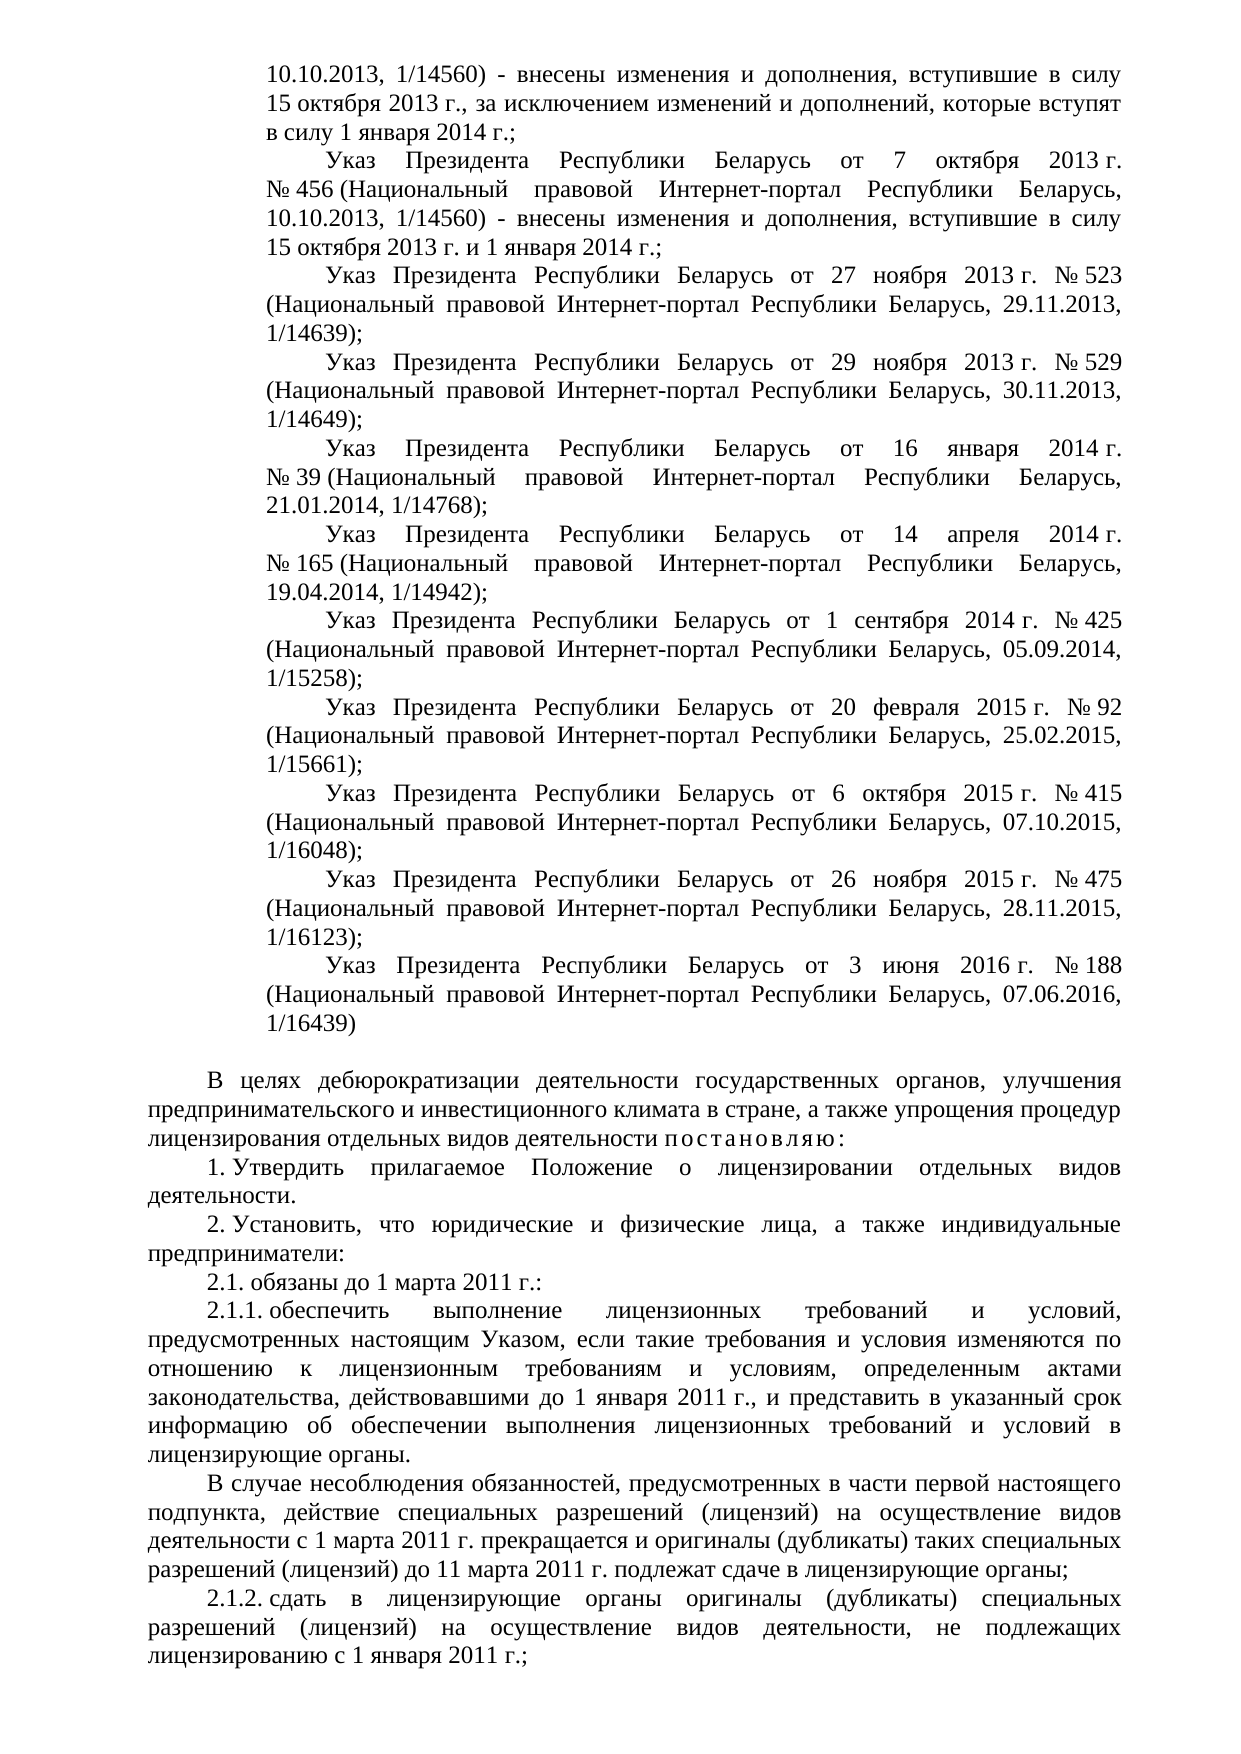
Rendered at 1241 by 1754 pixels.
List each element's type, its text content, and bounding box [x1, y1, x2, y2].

text Указ Президента Республики Беларусь от 16 января 2014 г. № 39 (Национальный правовой Интернет-портал Республики Беларусь, 21.01.2014, 1/14768); [266, 433, 1122, 519]
text Указ Президента Республики Беларусь от 29 ноября 2013 г. № 529 (Национальный правовой Интернет-портал Республики Беларусь, 30.11.2013, 1/14649); [266, 347, 1122, 433]
text Указ Президента Республики Беларусь от 7 октября 2013 г. № 456 (Национальный правовой Интернет-портал Республики Беларусь, 10.10.2013, 1/14560) - внесены изменения и дополнения, вступившие в силу 15 октября 2013 г. и 1 января 2014 г.; [266, 145, 1122, 260]
text Указ Президента Республики Беларусь от 20 февраля 2015 г. № 92 (Национальный правовой Интернет-портал Республики Беларусь, 25.02.2015, 1/15661); [266, 692, 1122, 778]
text В целях дебюрократизации деятельности государственных органов, улучшения предпринимательского и инвестиционного климата в стране, а также упрощения процедур лицензирования отдельных видов деятельности постановляю: [148, 1065, 1122, 1152]
text Указ Президента Республики Беларусь от 1 сентября 2014 г. № 425 (Национальный правовой Интернет-портал Республики Беларусь, 05.09.2014, 1/15258); [266, 605, 1122, 692]
text Указ Президента Республики Беларусь от 14 апреля 2014 г. № 165 (Национальный правовой Интернет-портал Республики Беларусь, 19.04.2014, 1/14942); [266, 519, 1122, 605]
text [266, 59, 1122, 145]
text Указ Президента Республики Беларусь от 6 октября 2015 г. № 415 (Национальный правовой Интернет-портал Республики Беларусь, 07.10.2015, 1/16048); [266, 778, 1122, 864]
text 2.1.1. обеспечить выполнение лицензионных требований и условий, предусмотренных настоящим Указом, если такие требования и условия изменяются по отношению к лицензионным требованиям и условиям, определенным актами законодательства, действовавшими до 1 января 2011 г., и представить в указанный срок информацию об обеспечении выполнения лицензионных требований и условий в лицензирующие органы. [148, 1295, 1122, 1468]
text 2.1.2. сдать в лицензирующие органы оригиналы (дубликаты) специальных разрешений (лицензий) на осуществление видов деятельности, не подлежащих лицензированию с 1 января 2011 г.; [148, 1583, 1122, 1669]
text 1. Утвердить прилагаемое Положение о лицензировании отдельных видов деятельности. [148, 1152, 1122, 1209]
text Указ Президента Республики Беларусь от 27 ноября 2013 г. № 523 (Национальный правовой Интернет-портал Республики Беларусь, 29.11.2013, 1/14639); [266, 260, 1122, 347]
text Указ Президента Республики Беларусь от 3 июня 2016 г. № 188 (Национальный правовой Интернет-портал Республики Беларусь, 07.06.2016, 1/16439) [266, 950, 1122, 1037]
text 2. Установить, что юридические и физические лица, а также индивидуальные предприниматели: [148, 1209, 1122, 1267]
text 2.1. обязаны до 1 марта 2011 г.: [148, 1267, 1122, 1295]
text В случае несоблюдения обязанностей, предусмотренных в части первой настоящего подпункта, действие специальных разрешений (лицензий) на осуществление видов деятельности с 1 марта 2011 г. прекращается и оригиналы (дубликаты) таких специальных разрешений (лицензий) до 11 марта 2011 г. подлежат сдаче в лицензирующие органы; [148, 1468, 1122, 1583]
text Указ Президента Республики Беларусь от 26 ноября 2015 г. № 475 (Национальный правовой Интернет-портал Республики Беларусь, 28.11.2015, 1/16123); [266, 864, 1122, 950]
